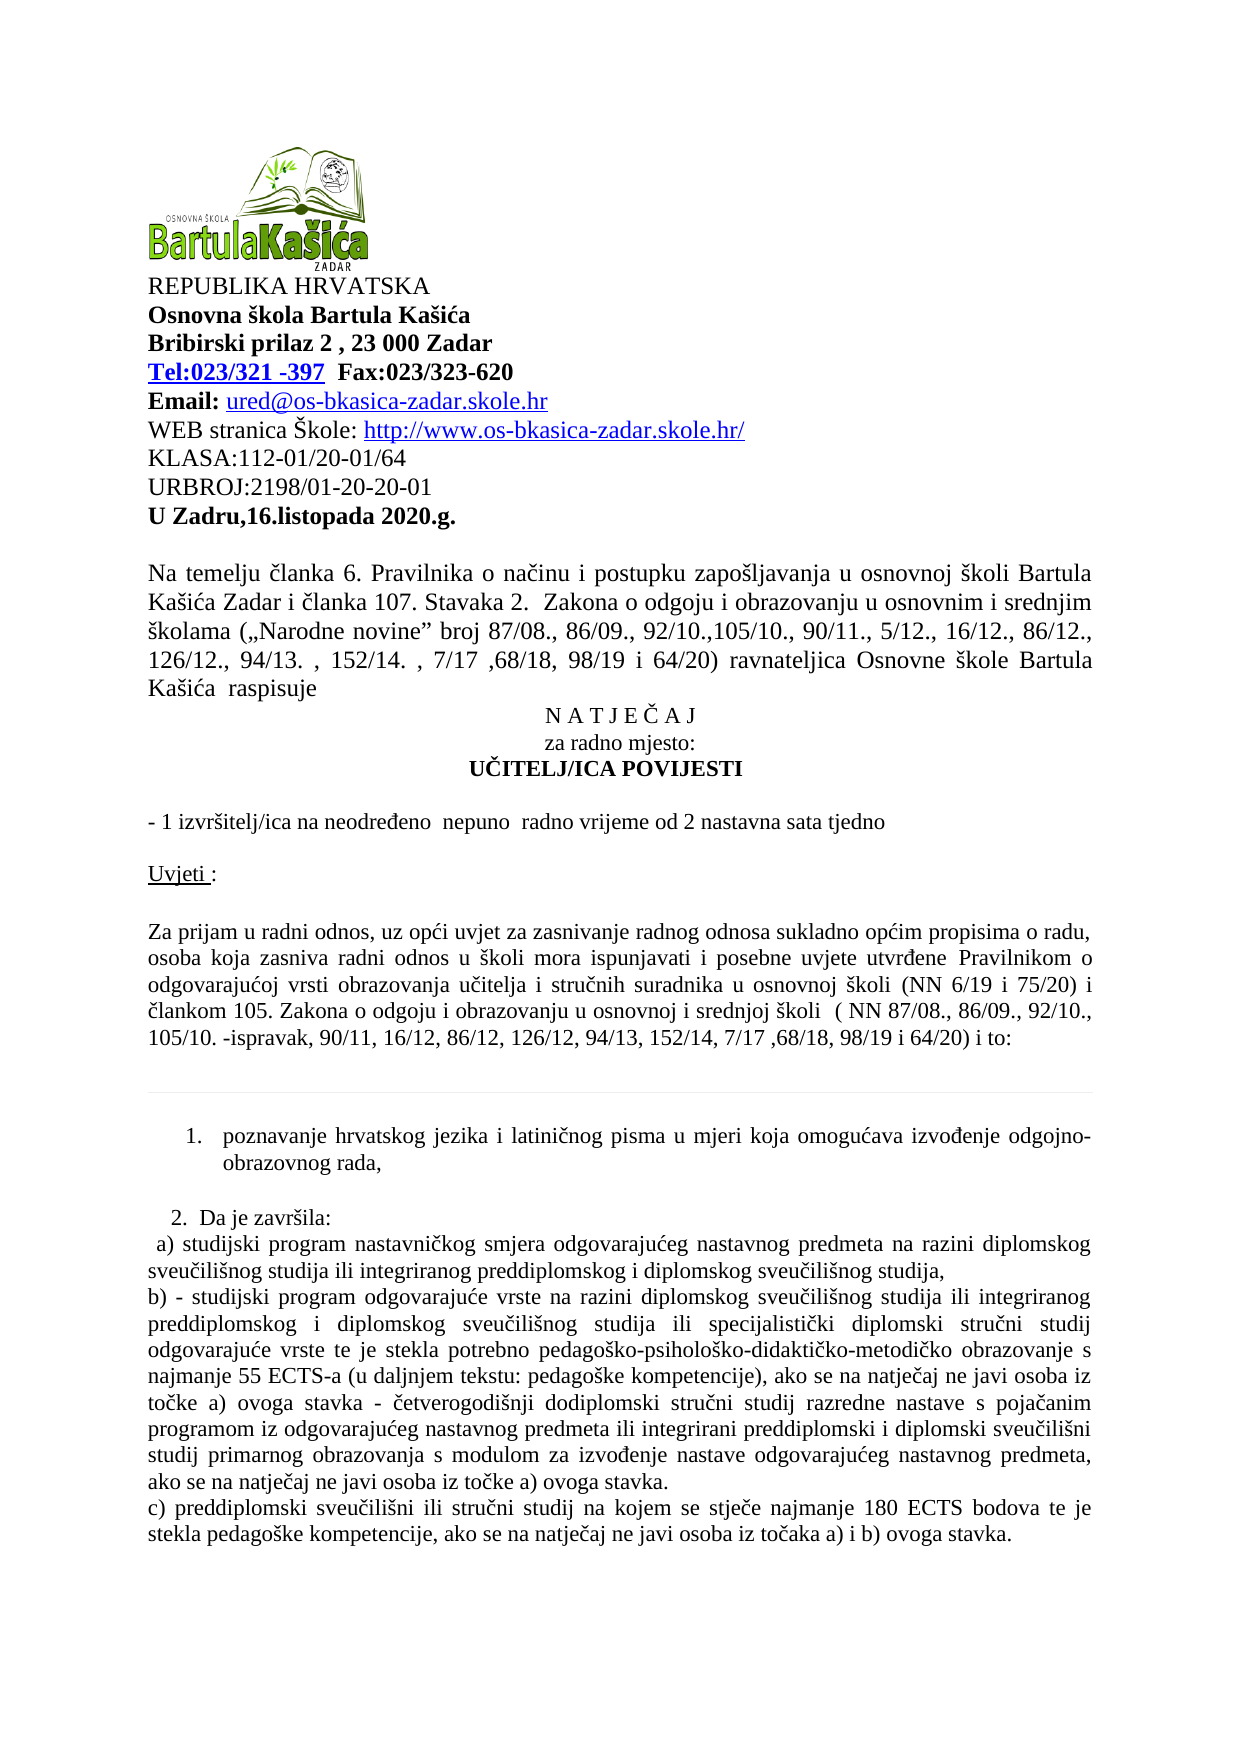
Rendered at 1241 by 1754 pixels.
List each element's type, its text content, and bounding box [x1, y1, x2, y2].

text Email: ured@os-bkasica-zadar.skole.hr [148, 386, 1093, 415]
text U Zadru,16.listopada 2020.g. [148, 501, 1093, 530]
text a) studijski program nastavničkog smjera odgovarajućeg nastavnog predmeta na razini diplomskog sveučilišnog studija ili integriranog preddiplomskog i diplomskog sveučilišnog studija, [148, 1231, 1093, 1283]
text URBROJ:2198/01-20-20-01 [148, 472, 1093, 501]
text Osnovna škola Bartula Kašića [148, 300, 1093, 328]
picture [147, 147, 368, 271]
text KLASA:112-01/20-01/64 [148, 443, 1093, 472]
text REPUBLIKA HRVATSKA [148, 271, 1093, 300]
text N A T J E Č A J [148, 702, 1093, 729]
text Na temelju članka 6. Pravilnika o načinu i postupku zapošljavanja u osnovnoj školi Bartula Kašića Zadar i članka 107. Stavaka 2. Zakona o odgoju i obrazovanju u osnovnim i srednjim školama („Narodne novine” broj 87/08., 86/09., 92/10.,105/10., 90/11., 5/12., 16/12., 86/12., 126/12., 94/13. , 152/14. , 7/17 ,68/18, 98/19 i 64/20) ravnateljica Osnovne škole Bartula Kašića raspisuje [148, 558, 1093, 702]
text b) - studijski program odgovarajuće vrste na razini diplomskog sveučilišnog studija ili integriranog preddiplomskog i diplomskog sveučilišnog studija ili specijalistički diplomski stručni studij odgovarajuće vrste te je stekla potrebno pedagoško-psihološko-didaktičko-metodičko obrazovanje s najmanje 55 ECTS-a (u daljnjem tekstu: pedagoške kompetencije), ako se na natječaj ne javi osoba iz točke a) ovoga stavka - četverogodišnji dodiplomski stručni studij razredne nastave s pojačanim programom iz odgovarajućeg nastavnog predmeta ili integrirani preddiplomski i diplomski sveučilišni studij primarnog obrazovanja s modulom za izvođenje nastave odgovarajućeg nastavnog predmeta, ako se na natječaj ne javi osoba iz točke a) ovoga stavka. [148, 1283, 1093, 1494]
text Uvjeti : [148, 860, 1093, 887]
text Za prijam u radni odnos, uz opći uvjet za zasnivanje radnog odnosa sukladno općim propisima o radu, osoba koja zasniva radni odnos u školi mora ispunjavati i posebne uvjete utvrđene Pravilnikom o odgovarajućoj vrsti obrazovanja učitelja i stručnih suradnika u osnovnoj školi (NN 6/19 i 75/20) i člankom 105. Zakona o odgoju i obrazovanju u osnovnoj i srednjoj školi ( NN 87/08., 86/09., 92/10., 105/10. -ispravak, 90/11, 16/12, 86/12, 126/12, 94/13, 152/14, 7/17 ,68/18, 98/19 i 64/20) i to: [148, 918, 1093, 1092]
text UČITELJ/ICA POVIJESTI [148, 755, 1093, 781]
text 2. Da je završila: [148, 1204, 1093, 1231]
text Bribirski prilaz 2 , 23 000 Zadar [148, 328, 1093, 357]
text c) preddiplomski sveučilišni ili stručni studij na kojem se stječe najmanje 180 ECTS bodova te je stekla pedagoške kompetencije, ako se na natječaj ne javi osoba iz točaka a) i b) ovoga stavka. [148, 1494, 1093, 1547]
text Tel:023/321 -397 Fax:023/323-620 [148, 357, 1093, 386]
list poznavanje hrvatskog jezika i latiničnog pisma u mjeri koja omogućava izvođenje odgojno-obrazovnog rada, [185, 1122, 1093, 1175]
text WEB stranica Škole: http://www.os-bkasica-zadar.skole.hr/ [148, 415, 1093, 443]
text - 1 izvršitelj/ica na neodređeno nepuno radno vrijeme od 2 nastavna sata tjedno [148, 808, 1093, 834]
text za radno mjesto: [148, 729, 1093, 755]
